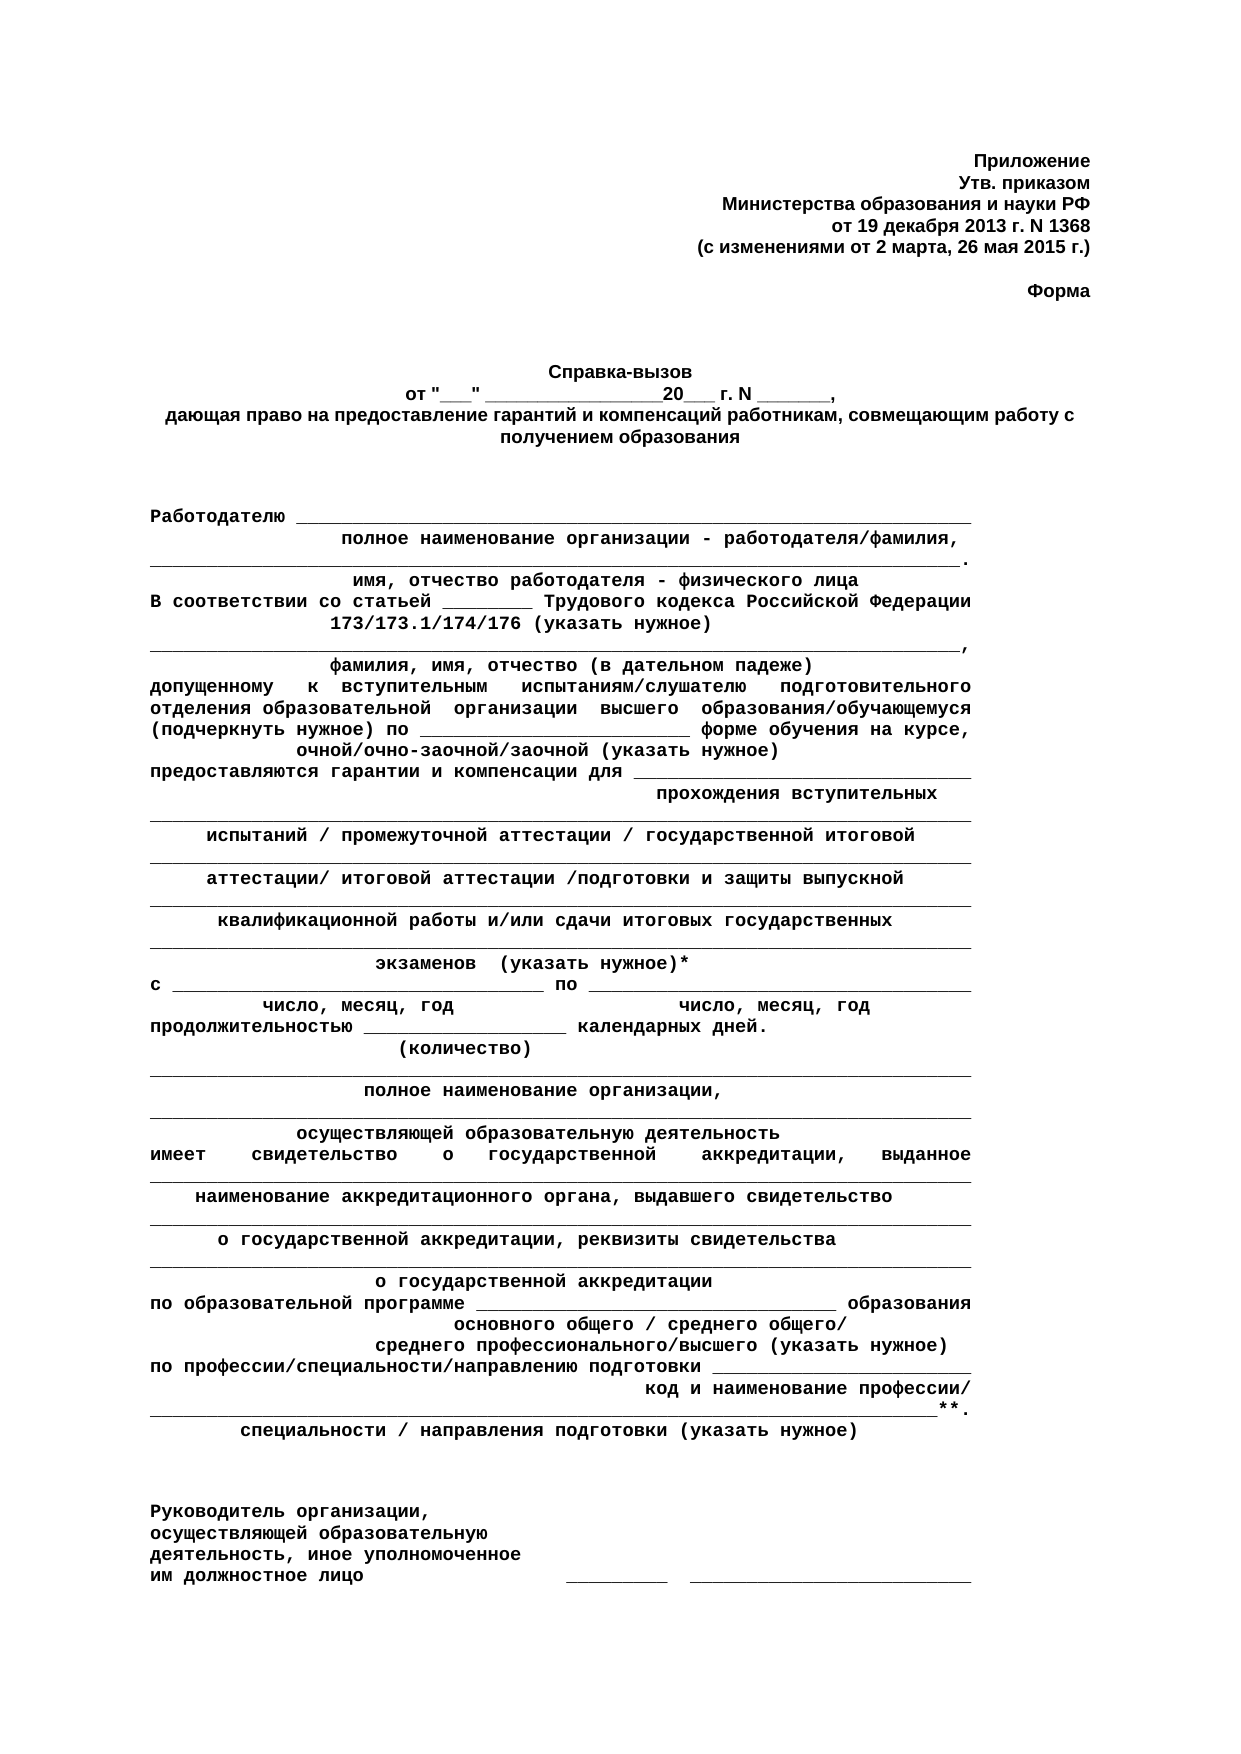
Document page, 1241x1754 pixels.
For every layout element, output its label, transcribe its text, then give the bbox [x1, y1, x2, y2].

text (подчеркнуть нужное) по ________________________ форме обучения на курсе, [150, 720, 1090, 741]
text _________________________________________________________________________ [150, 1060, 1090, 1081]
text (количество) [150, 1038, 1090, 1060]
text Руководитель организации, [150, 1502, 1090, 1523]
text прохождения вступительных [150, 783, 1090, 805]
text полное наименование организации, [150, 1081, 1090, 1102]
text Работодателю ____________________________________________________________ [150, 507, 1090, 528]
text _________________________________________________________________________ [150, 932, 1090, 953]
text специальности / направления подготовки (указать нужное) [150, 1421, 1090, 1442]
text с _________________________________ по __________________________________ [150, 975, 1090, 996]
text число, месяц, год число, месяц, год [150, 996, 1090, 1017]
text код и наименование профессии/ [150, 1378, 1090, 1400]
text _________________________________________________________________________ [150, 1208, 1090, 1230]
text Приложение Утв. приказом Министерства образования и науки РФ от 19 декабря 2013 г. N 1368 (с изменениями от 2 марта, 26 мая 2015 г.) Форма [150, 150, 1090, 301]
text очной/очно-заочной/заочной (указать нужное) [150, 741, 1090, 762]
text о государственной аккредитации, реквизиты свидетельства [150, 1230, 1090, 1251]
text по образовательной программе ________________________________ образования [150, 1293, 1090, 1315]
text полное наименование организации - работодателя/фамилия, [150, 528, 1090, 550]
text фамилия, имя, отчество (в дательном падеже) [150, 656, 1090, 677]
text ______________________________________________________________________**. [150, 1400, 1090, 1421]
text Справка-вызов от "___" _________________20___ г. N _______, дающая право на предоставление гарантий и компенсаций работникам, совмещающим работу с получением образования [150, 361, 1090, 447]
text отделения образовательной организации высшего образования/обучающемуся [150, 698, 1090, 720]
text осуществляющей образовательную деятельность [150, 1123, 1090, 1145]
text квалификационной работы и/или сдачи итоговых государственных [150, 911, 1090, 932]
text осуществляющей образовательную [150, 1523, 1090, 1545]
text 173/173.1/174/176 (указать нужное) [150, 613, 1090, 635]
text наименование аккредитационного органа, выдавшего свидетельство [150, 1187, 1090, 1208]
text по профессии/специальности/направлению подготовки _______________________ [150, 1357, 1090, 1378]
text имя, отчество работодателя - физического лица [150, 571, 1090, 592]
text ________________________________________________________________________, [150, 635, 1090, 656]
text _________________________________________________________________________ [150, 847, 1090, 868]
text В соответствии со статьей ________ Трудового кодекса Российской Федерации [150, 592, 1090, 613]
text экзаменов (указать нужное)* [150, 953, 1090, 975]
text _________________________________________________________________________ [150, 1166, 1090, 1187]
text испытаний / промежуточной аттестации / государственной итоговой [150, 826, 1090, 847]
text продолжительностью __________________ календарных дней. [150, 1017, 1090, 1038]
text ________________________________________________________________________. [150, 550, 1090, 571]
text имеет свидетельство о государственной аккредитации, выданное [150, 1145, 1090, 1166]
text допущенному к вступительным испытаниям/слушателю подготовительного [150, 677, 1090, 698]
text аттестации/ итоговой аттестации /подготовки и защиты выпускной [150, 868, 1090, 890]
text о государственной аккредитации [150, 1272, 1090, 1293]
text _________________________________________________________________________ [150, 805, 1090, 826]
text среднего профессионального/высшего (указать нужное) [150, 1336, 1090, 1357]
text предоставляются гарантии и компенсации для ______________________________ [150, 762, 1090, 783]
text _________________________________________________________________________ [150, 1102, 1090, 1123]
text _________________________________________________________________________ [150, 1251, 1090, 1272]
text деятельность, иное уполномоченное [150, 1545, 1090, 1566]
text им должностное лицо _________ _________________________ [150, 1566, 1090, 1587]
text _________________________________________________________________________ [150, 890, 1090, 911]
text основного общего / среднего общего/ [150, 1315, 1090, 1336]
